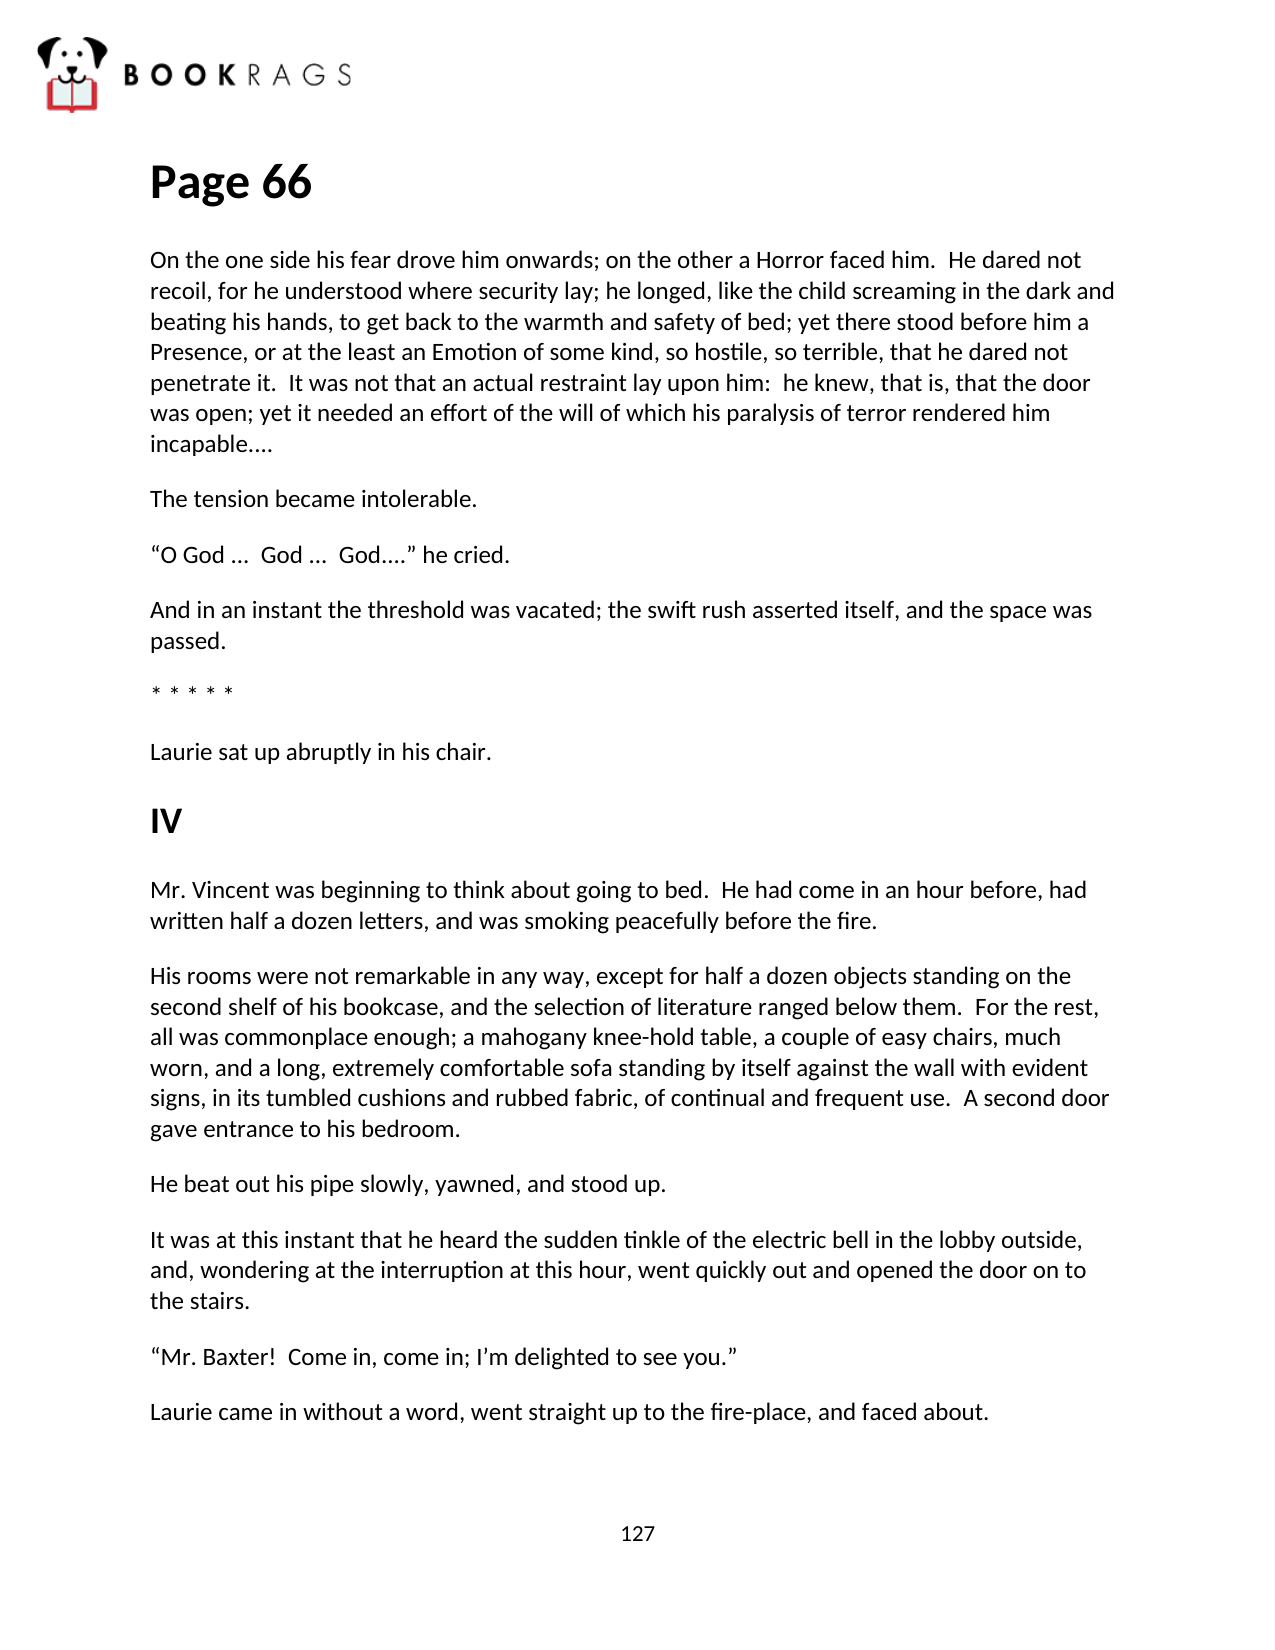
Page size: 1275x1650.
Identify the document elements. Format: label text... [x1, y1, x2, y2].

text Laurie sat up abruptly in his chair. [150, 736, 1125, 766]
text Page 66 [150, 150, 1125, 211]
text He beat out his pipe slowly, yawned, and stood up. [150, 1169, 1125, 1199]
text His rooms were not remarkable in any way, except for half a dozen objects standing on the second shelf of his bookcase, and the selection of literature ranged below them. For the rest, all was commonplace enough; a mahogany knee-hold table, a couple of easy chairs, much worn, and a long, extremely comfortable sofa standing by itself against the wall with evident signs, in its tumbled cushions and rubbed fabric, of continual and frequent use. A second door gave entrance to his bedroom. [150, 961, 1125, 1144]
text And in an instant the threshold was vacated; the swift rush asserted itself, and the space was passed. [150, 594, 1125, 655]
text On the one side his fear drove him onwards; on the other a Horror faced him. He dared not recoil, for he understood where security lay; he longed, like the child screaming in the dark and beating his hands, to get back to the warmth and safety of bed; yet there stood before him a Presence, or at the least an Emotion of some kind, so hostile, so terrible, that he dared not penetrate it. It was not that an actual restraint lay upon him: he knew, that is, that the door was open; yet it needed an effort of the will of which his paralysis of terror rendered him incapable.... [150, 244, 1125, 458]
text IV [150, 797, 1125, 843]
text “Mr. Baxter! Come in, come in; I’m delighted to see you.” [150, 1341, 1125, 1371]
text The tension became intolerable. [150, 483, 1125, 514]
text It was at this instant that he heard the sudden tinkle of the electric bell in the lobby outside, and, wondering at the interruption at this hour, went quickly out and opened the door on to the stairs. [150, 1224, 1125, 1316]
picture [37, 37, 351, 113]
text “O God ... God ... God....” he cried. [150, 539, 1125, 569]
text Mr. Vincent was beginning to think about going to bed. He had come in an hour before, had written half a dozen letters, and was smoking peacefully before the fire. [150, 874, 1125, 936]
text Laurie came in without a word, went straight up to the fire-place, and faced about. [150, 1396, 1125, 1427]
text * * * * * [150, 680, 1125, 711]
